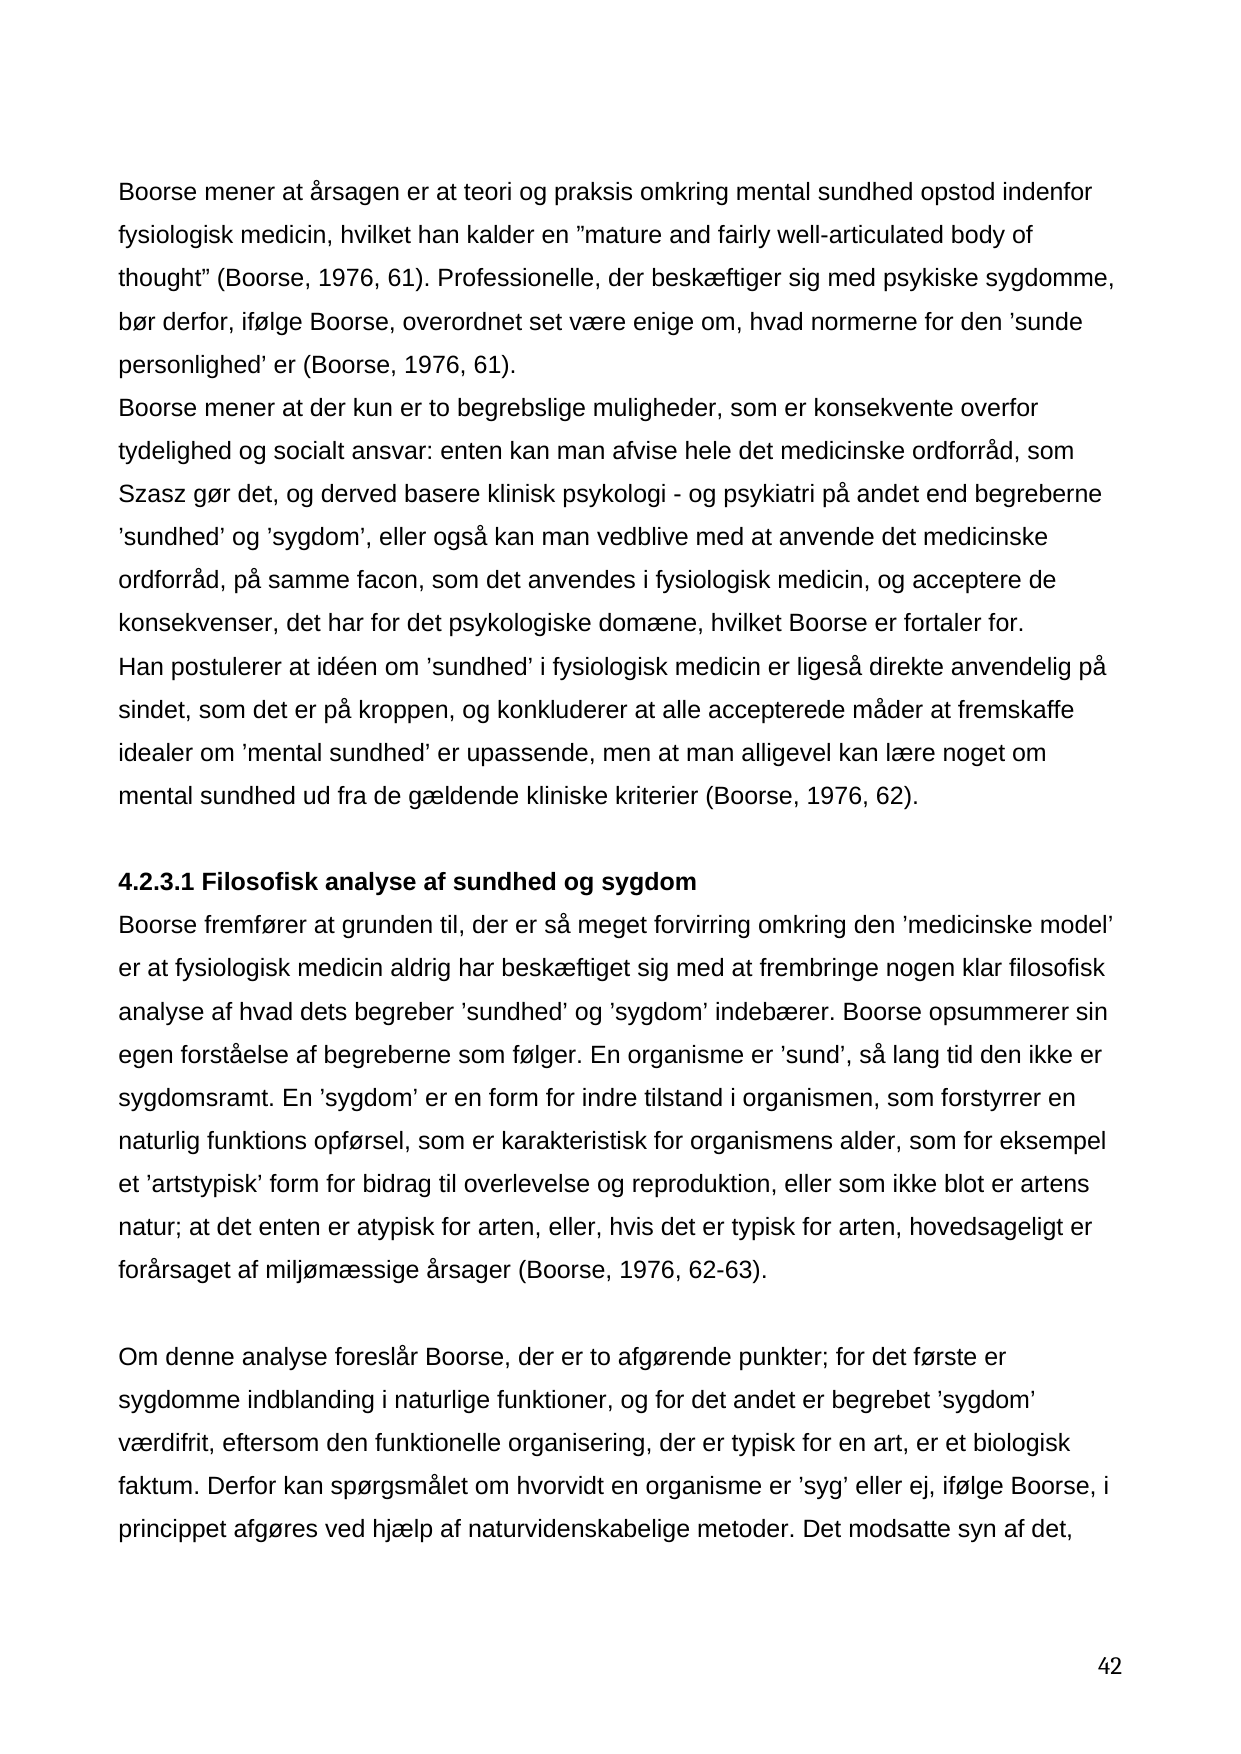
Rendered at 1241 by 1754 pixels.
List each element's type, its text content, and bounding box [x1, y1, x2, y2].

text Boorse mener at der kun er to begrebslige muligheder, som er konsekvente overfor tydelighed og socialt ansvar: enten kan man afvise hele det medicinske ordforråd, som Szasz gør det, og derved basere klinisk psykologi - og psykiatri på andet end begreberne ’sundhed’ og ’sygdom’, eller også kan man vedblive med at anvende det medicinske ordforråd, på samme facon, som det anvendes i fysiologisk medicin, og acceptere de konsekvenser, det har for det psykologiske domæne, hvilket Boorse er fortaler for. [118, 393, 1122, 637]
text Han postulerer at idéen om ’sundhed’ i fysiologisk medicin er ligeså direkte anvendelig på sindet, som det er på kroppen, og konkluderer at alle accepterede måder at fremskaffe idealer om ’mental sundhed’ er upassende, men at man alligevel kan lære noget om mental sundhed ud fra de gældende kliniske kriterier (Boorse, 1976, 62). [118, 652, 1122, 810]
text Boorse fremfører at grunden til, der er så meget forvirring omkring den ’medicinske model’ er at fysiologisk medicin aldrig har beskæftiget sig med at frembringe nogen klar filosofisk analyse af hvad dets begreber ’sundhed’ og ’sygdom’ indebærer. Boorse opsummerer sin egen forståelse af begreberne som følger. En organisme er ’sund’, så lang tid den ikke er sygdomsramt. En ’sygdom’ er en form for indre tilstand i organismen, som forstyrrer en naturlig funktions opførsel, som er karakteristisk for organismens alder, som for eksempel et ’artstypisk’ form for bidrag til overlevelse og reproduktion, eller som ikke blot er artens natur; at det enten er atypisk for arten, eller, hvis det er typisk for arten, hovedsageligt er forårsaget af miljømæssige årsager (Boorse, 1976, 62-63). [118, 910, 1122, 1284]
text 4.2.3.1 Filosofisk analyse af sundhed og sygdom [118, 867, 1122, 896]
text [118, 1342, 1122, 1543]
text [118, 177, 1122, 378]
